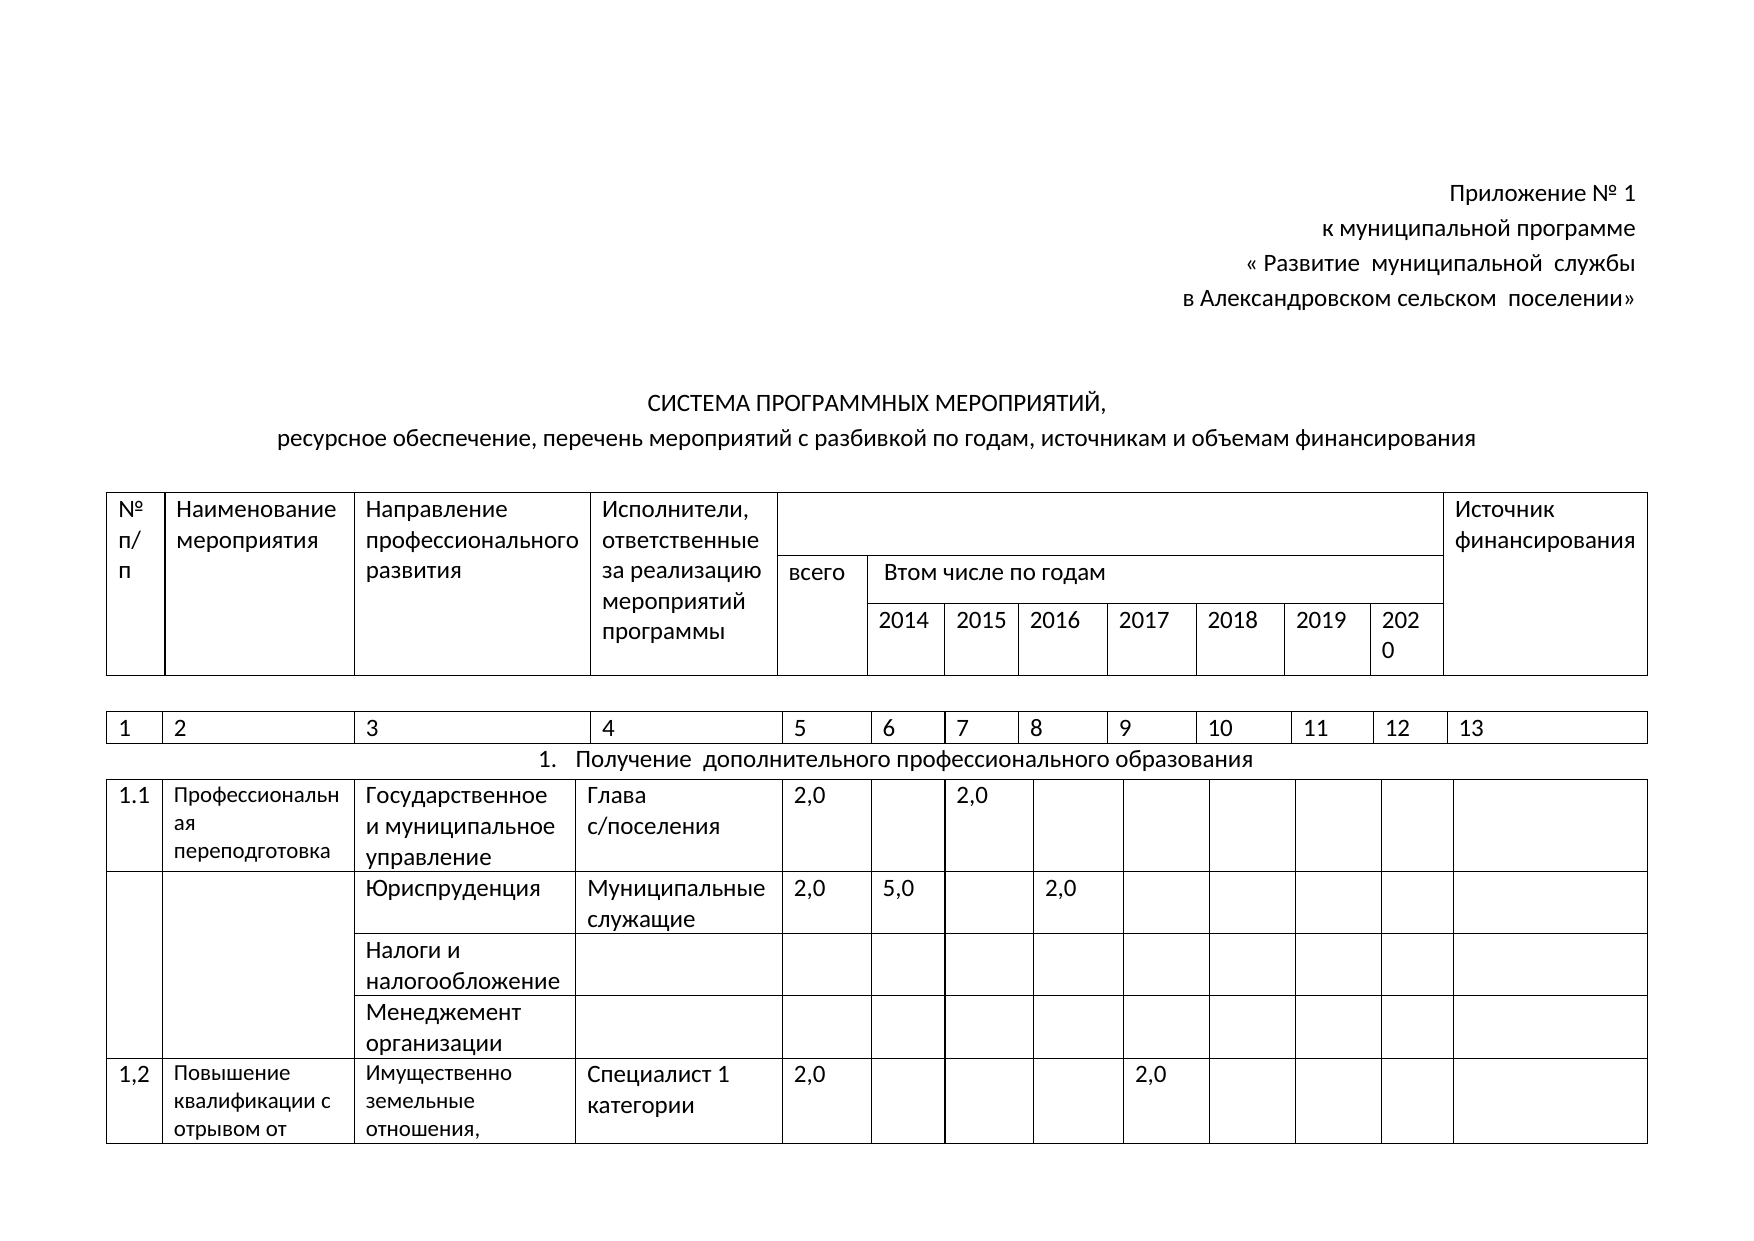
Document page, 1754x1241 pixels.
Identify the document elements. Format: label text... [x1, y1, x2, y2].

table_cell 5,0 [872, 872, 944, 933]
table_cell [1210, 934, 1295, 995]
table_cell [872, 934, 944, 995]
table_cell [1210, 996, 1295, 1057]
table_cell [1210, 872, 1295, 933]
table_cell Юриспруденция [355, 872, 575, 933]
table_header 3 [355, 712, 590, 743]
text СИСТЕМА ПРОГРАММНЫХ МЕРОПРИЯТИЙ, [118, 387, 1636, 418]
table_header 7 [946, 712, 1018, 743]
table_cell Менеджемент организации [355, 996, 575, 1057]
table_cell [1382, 996, 1453, 1057]
table_cell всего [778, 556, 867, 675]
table_cell [576, 996, 782, 1057]
table_header 10 [1197, 712, 1291, 743]
table_cell 2018 [1197, 604, 1284, 675]
table_header [1454, 780, 1647, 871]
table_header [1210, 780, 1295, 871]
table_cell [1454, 934, 1647, 995]
table_header [1382, 780, 1453, 871]
table_header 4 [591, 712, 782, 743]
text « Развитие муниципальной службы [118, 247, 1636, 278]
table_header 2 [163, 712, 354, 743]
table_header Профессиональная переподготовка [163, 780, 354, 871]
table_cell [1454, 1059, 1647, 1143]
table_header [1124, 780, 1209, 871]
table_header [778, 493, 1443, 555]
table_cell Муниципальные служащие [576, 872, 782, 933]
table_cell 2020 [1371, 604, 1443, 675]
table_cell [1382, 872, 1453, 933]
table_header 13 [1448, 712, 1647, 743]
text Приложение № 1 [118, 177, 1636, 208]
list Получение дополнительного профессионального образования [156, 744, 1636, 774]
table_cell [946, 934, 1033, 995]
table_cell [1210, 1059, 1295, 1143]
table_cell [1034, 1059, 1123, 1143]
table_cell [163, 1059, 354, 1143]
table_cell [1124, 934, 1209, 995]
table_header Глава с/поселения [576, 780, 782, 871]
table_cell [872, 1059, 944, 1143]
table_cell [576, 934, 782, 995]
table_header 11 [1292, 712, 1373, 743]
table_cell 2016 [1019, 604, 1107, 675]
table_cell [1454, 872, 1647, 933]
table_cell 2017 [1108, 604, 1196, 675]
table_cell [1034, 934, 1123, 995]
table_cell [1124, 996, 1209, 1057]
table_cell 2014 [868, 604, 944, 675]
table_header Наименование мероприятия [166, 493, 354, 675]
table_cell [946, 996, 1033, 1057]
table_cell [946, 872, 1033, 933]
table_cell Налоги и налогообложение [355, 934, 575, 995]
table_cell Втом числе по годам [868, 556, 1443, 603]
table_header 8 [1019, 712, 1107, 743]
text в Александровском сельском поселении» [118, 282, 1636, 313]
table_cell 2015 [945, 604, 1018, 675]
table_header [1296, 780, 1381, 871]
table_cell 2,0 [1124, 1059, 1209, 1143]
table_header 2,0 [946, 780, 1033, 871]
table_header [872, 780, 944, 871]
table_cell 2,0 [783, 1059, 871, 1143]
table_cell [163, 872, 354, 1057]
table_header Государственное и муниципальное управление [355, 780, 575, 871]
table_cell [1454, 996, 1647, 1057]
table_cell [946, 1059, 1033, 1143]
table_cell [107, 872, 162, 1057]
table_header 1 [107, 712, 162, 743]
table_cell [1296, 872, 1381, 933]
table_cell [1296, 1059, 1381, 1143]
text ресурсное обеспечение, перечень мероприятий с разбивкой по годам, источникам и объемам финансирования [118, 422, 1636, 453]
table_cell [783, 996, 871, 1057]
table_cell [355, 1059, 575, 1143]
table_cell 2,0 [783, 872, 871, 933]
table_cell 1,2 [107, 1059, 162, 1143]
table_header [1034, 780, 1123, 871]
table_cell [872, 996, 944, 1057]
table_header Источник финансирования [1444, 493, 1647, 675]
table_cell [1296, 996, 1381, 1057]
table_cell [783, 934, 871, 995]
table_header 12 [1374, 712, 1447, 743]
text к муниципальной программе [118, 212, 1636, 243]
table_cell 2,0 [1034, 872, 1123, 933]
table_header Направление профессионального развития [355, 493, 590, 675]
table_cell [1296, 934, 1381, 995]
table_cell [1382, 1059, 1453, 1143]
table_header 5 [783, 712, 871, 743]
table_cell [1124, 872, 1209, 933]
table_cell 2019 [1285, 604, 1370, 675]
table_header 2,0 [783, 780, 871, 871]
table_cell [1382, 934, 1453, 995]
table_header 1.1 [107, 780, 162, 871]
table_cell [576, 1059, 782, 1143]
table_header 9 [1108, 712, 1196, 743]
table_header Исполнители, ответственные за реализацию мероприятий программы [591, 493, 777, 675]
table_header 6 [872, 712, 944, 743]
table_header № п/п [107, 493, 164, 675]
table_cell [1034, 996, 1123, 1057]
